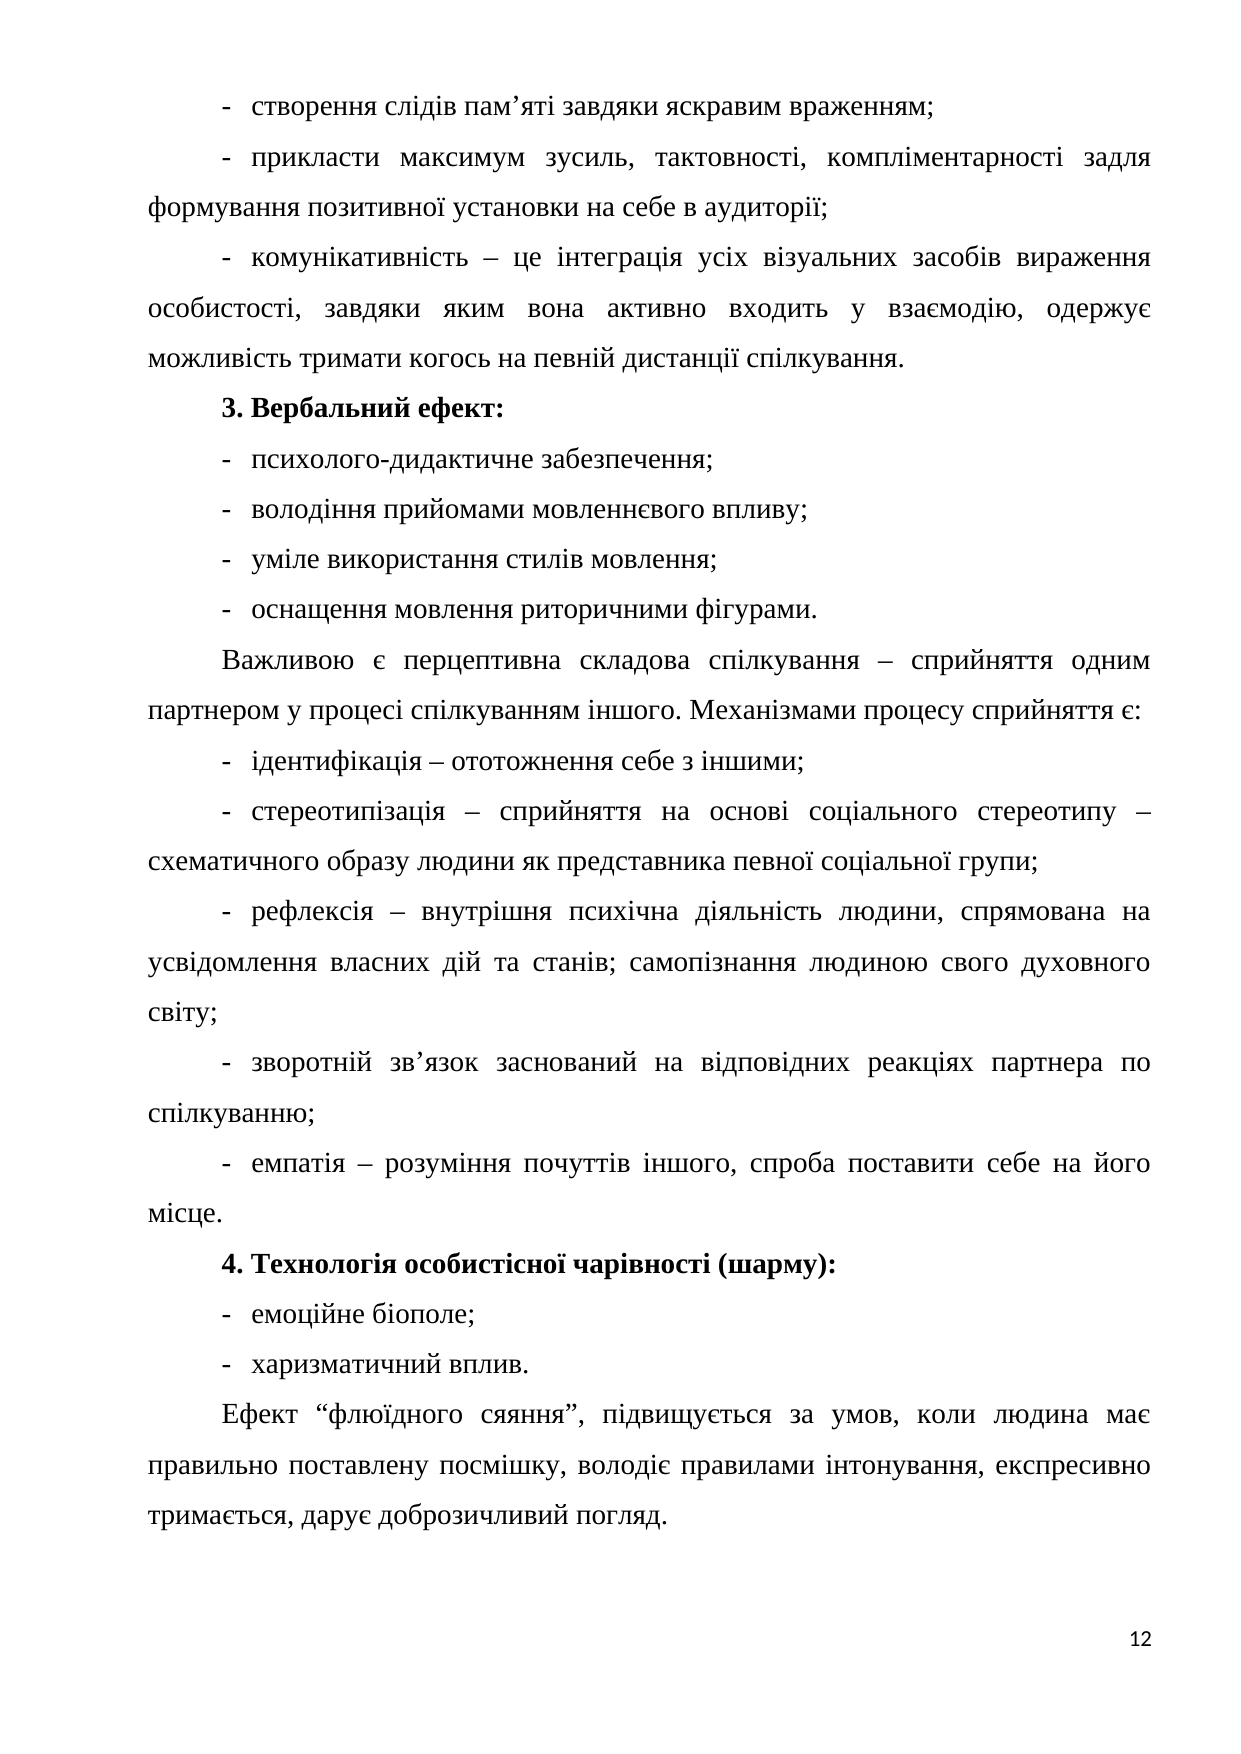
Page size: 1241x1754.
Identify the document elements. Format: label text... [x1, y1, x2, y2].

list емоційне біополе; [148, 1296, 1152, 1329]
text 3. Вербальний ефект: [148, 390, 1152, 424]
list стереотипізація – сприйняття на основі соціального стереотипу – схематичного образу людини як представника певної соціальної групи; [148, 793, 1152, 877]
list психолого-дидактичне забезпечення; [148, 441, 1152, 474]
list створення слідів пам’яті завдяки яскравим враженням; [148, 88, 1152, 122]
list емпатія – розуміння почуттів іншого, спроба поставити себе на його місце. [148, 1145, 1152, 1229]
list уміле використання стилів мовлення; [148, 541, 1152, 575]
text 4. Технологія особистісної чарівності (шарму): [148, 1246, 1152, 1279]
list зворотній зв’язок заснований на відповідних реакціях партнера по спілкуванню; [148, 1044, 1152, 1128]
list оснащення мовлення риторичними фігурами. [148, 592, 1152, 625]
list рефлексія – внутрішня психічна діяльність людини, спрямована на усвідомлення власних дій та станів; самопізнання людиною свого духовного світу; [148, 893, 1152, 1028]
list харизматичний вплив. [148, 1346, 1152, 1380]
text Ефект “флюїдного сяяння”, підвищується за умов, коли людина має правильно поставлену посмішку, володіє правилами інтонування, експресивно тримається, дарує доброзичливий погляд. [148, 1397, 1152, 1531]
list ідентифікація – ототожнення себе з іншими; [148, 743, 1152, 776]
text Важливою є перцептивна складова спілкування – сприйняття одним партнером у процесі спілкуванням іншого. Механізмами процесу сприйняття є: [148, 642, 1152, 726]
list комунікативність – це інтеграція усіх візуальних засобів вираження особистості, завдяки яким вона активно входить у взаємодію, одержує можливість тримати когось на певній дистанції спілкування. [148, 239, 1152, 374]
list прикласти максимум зусиль, тактовності, компліментарності задля формування позитивної установки на себе в аудиторії; [148, 139, 1152, 223]
list володіння прийомами мовленнєвого впливу; [148, 491, 1152, 524]
